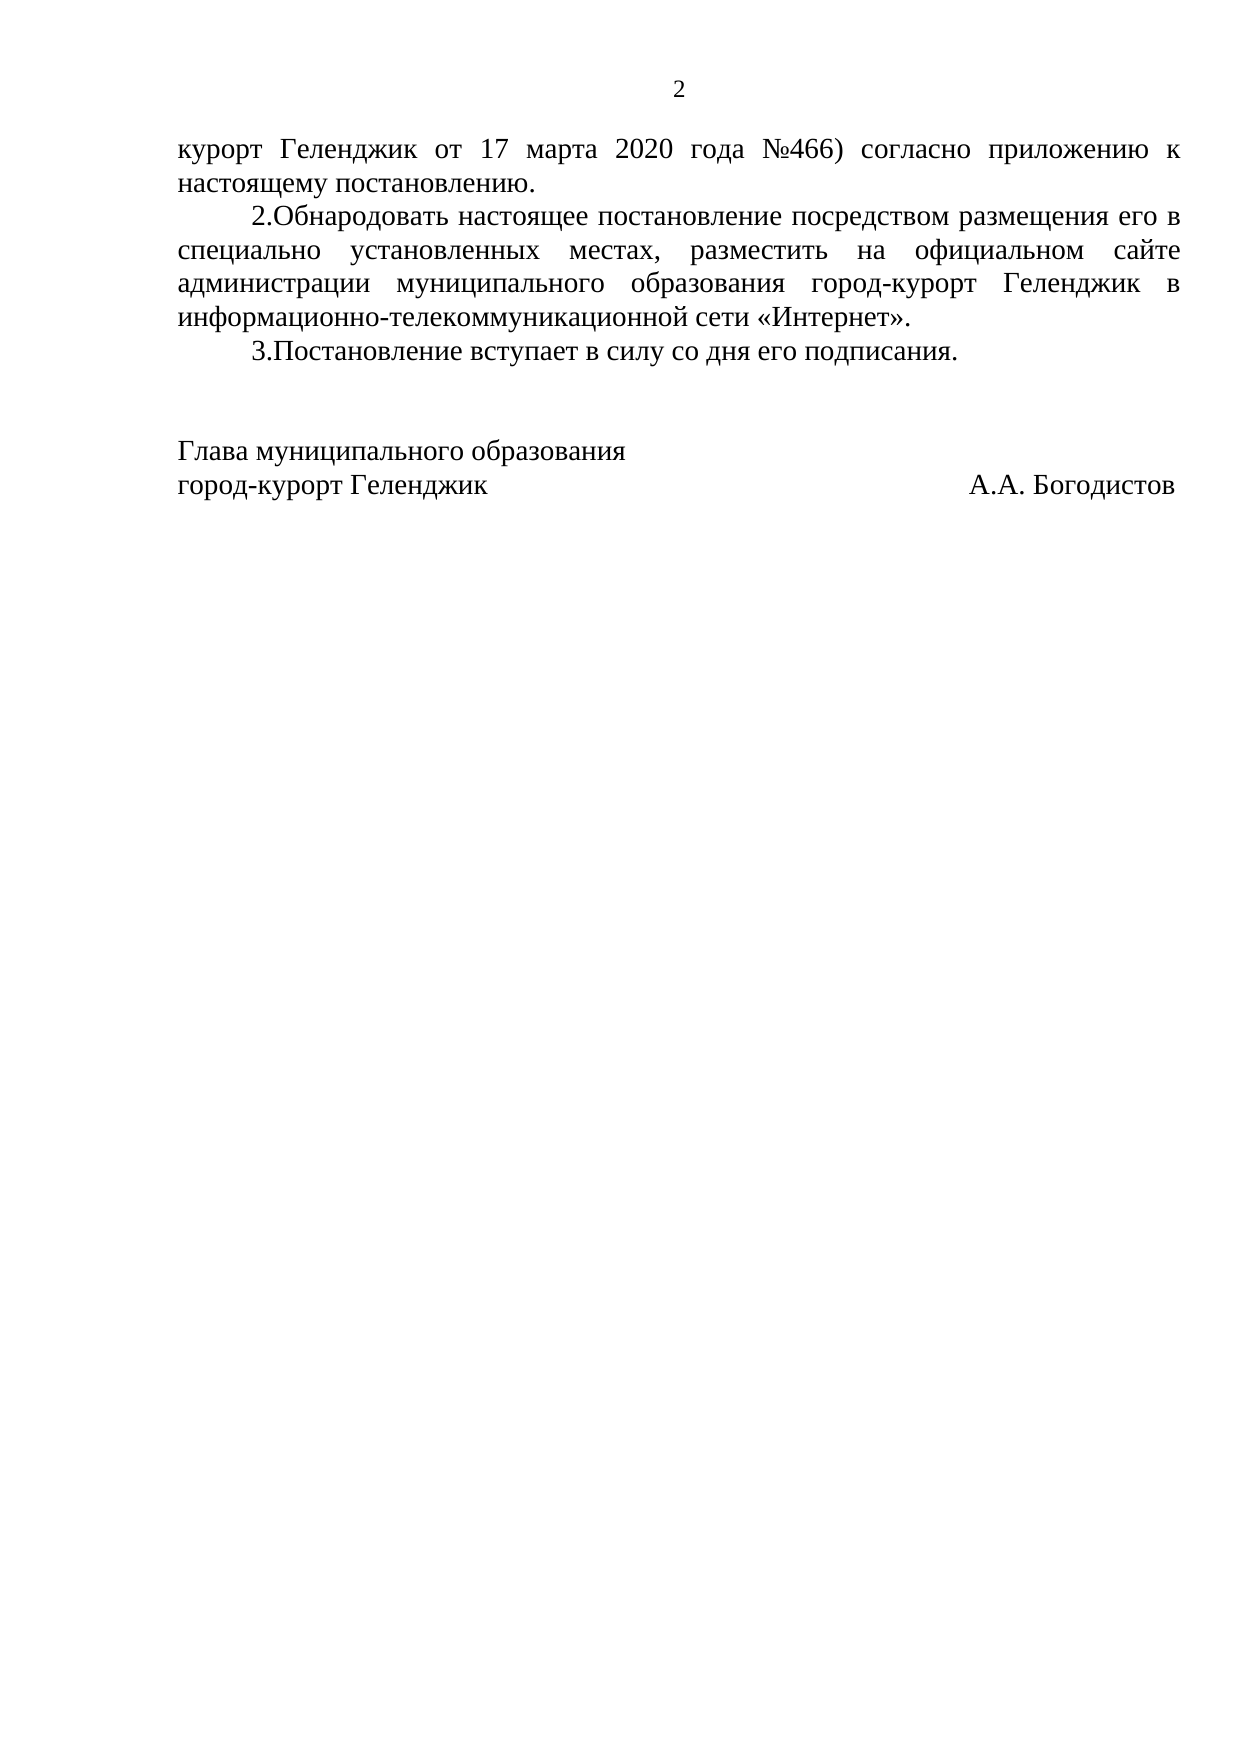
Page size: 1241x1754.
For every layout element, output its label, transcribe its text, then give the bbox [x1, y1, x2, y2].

text 3.Постановление вступает в силу со дня его подписания. [177, 333, 1181, 366]
text город-курорт Геленджик А.А. Богодистов [177, 467, 1181, 500]
text 2.Обнародовать настоящее постановление посредством размещения его в специально установленных местах, разместить на официальном сайте администрации муниципального образования город-курорт Геленджик в информационно-телекоммуникационной сети «Интернет». [177, 198, 1181, 333]
text Глава муниципального образования [177, 433, 1181, 467]
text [177, 131, 1181, 198]
